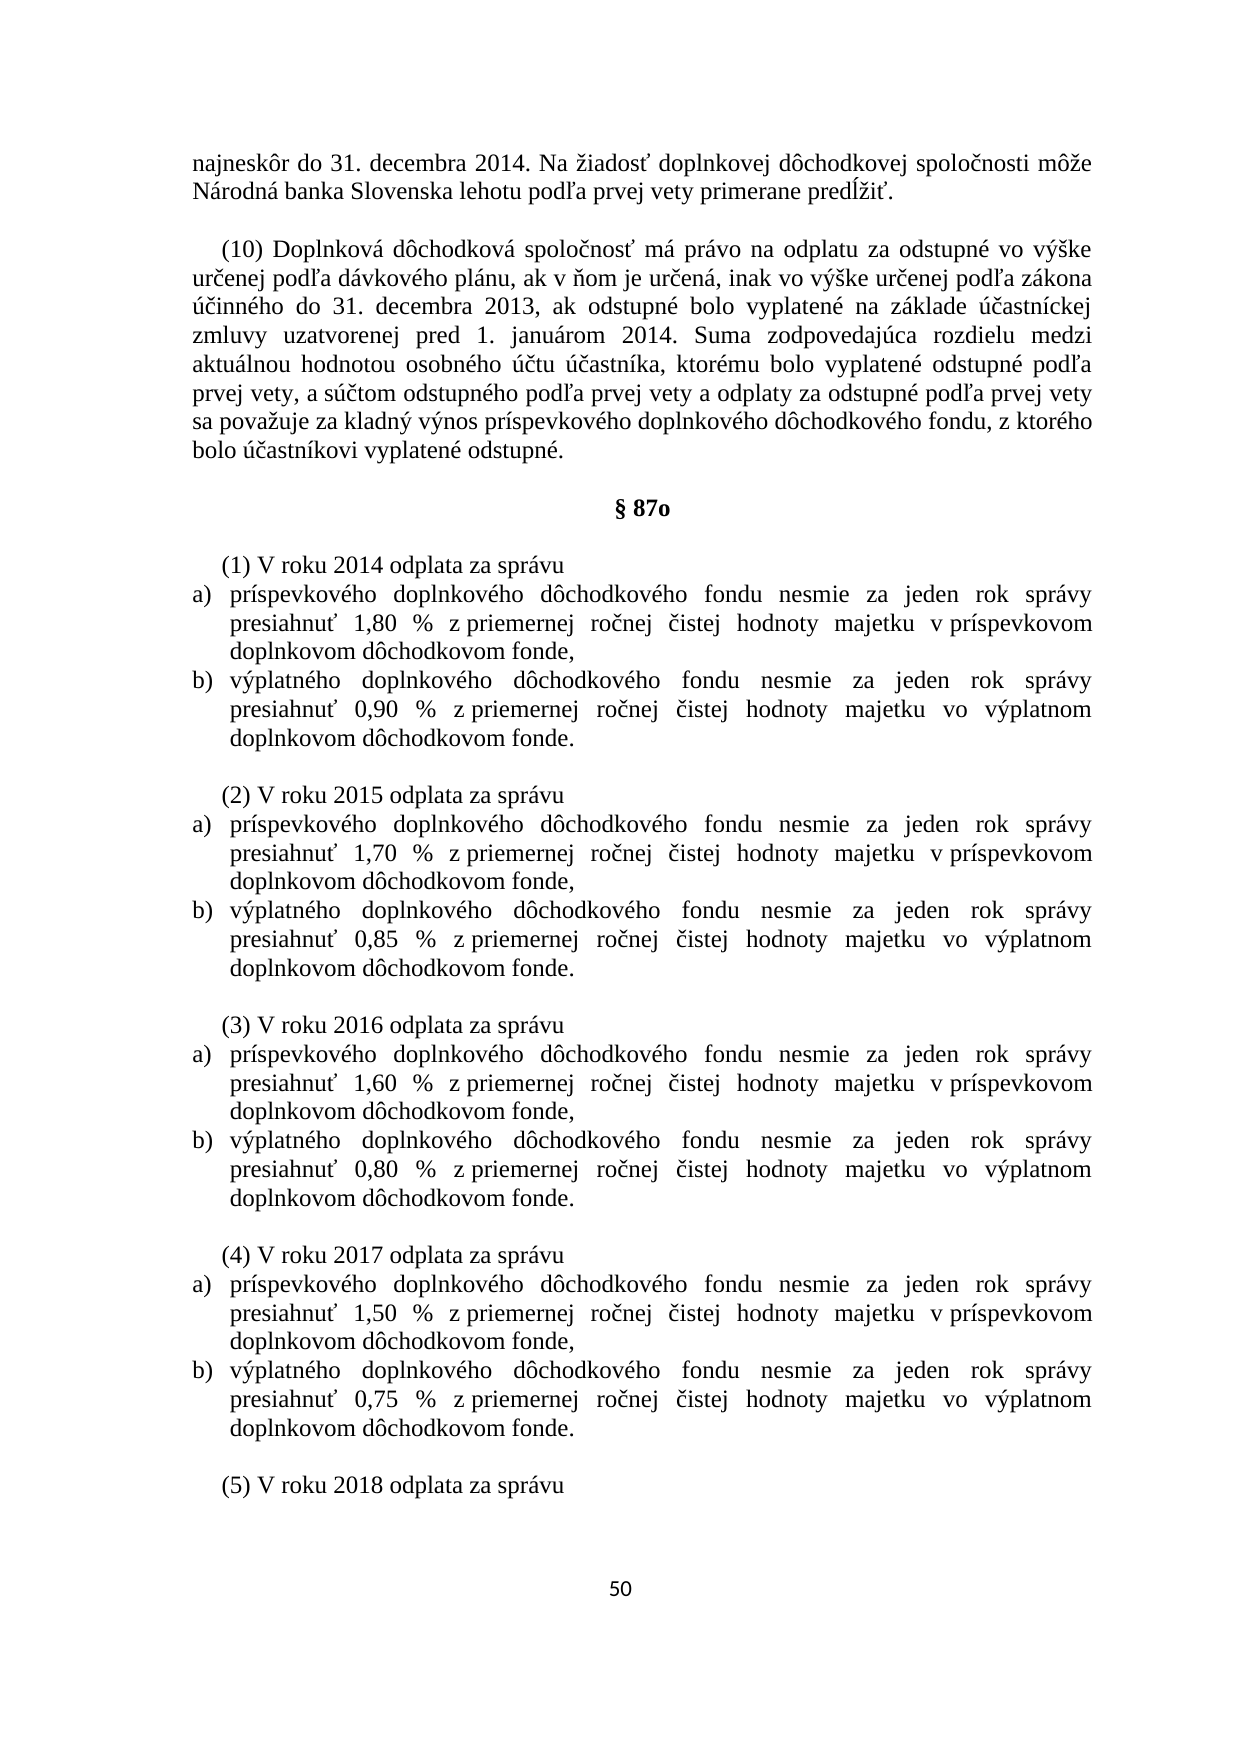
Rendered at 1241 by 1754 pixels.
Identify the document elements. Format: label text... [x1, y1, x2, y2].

text (4) V roku 2017 odplata za správu [192, 1240, 1093, 1269]
list príspevkového doplnkového dôchodkového fondu nesmie za jeden rok správy presiahnuť 1,60 % z priemernej ročnej čistej hodnoty majetku v príspevkovom doplnkovom dôchodkovom fonde, [192, 1039, 1093, 1125]
list výplatného doplnkového dôchodkového fondu nesmie za jeden rok správy presiahnuť 0,75 % z priemernej ročnej čistej hodnoty majetku vo výplatnom doplnkovom dôchodkovom fonde. [192, 1355, 1093, 1441]
list výplatného doplnkového dôchodkového fondu nesmie za jeden rok správy presiahnuť 0,85 % z priemernej ročnej čistej hodnoty majetku vo výplatnom doplnkovom dôchodkovom fonde. [192, 895, 1093, 981]
list príspevkového doplnkového dôchodkového fondu nesmie za jeden rok správy presiahnuť 1,70 % z priemernej ročnej čistej hodnoty majetku v príspevkovom doplnkovom dôchodkovom fonde, [192, 809, 1093, 895]
text (5) V roku 2018 odplata za správu [192, 1470, 1093, 1499]
list príspevkového doplnkového dôchodkového fondu nesmie za jeden rok správy presiahnuť 1,80 % z priemernej ročnej čistej hodnoty majetku v príspevkovom doplnkovom dôchodkovom fonde, [192, 579, 1093, 665]
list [192, 148, 1093, 205]
text (1) V roku 2014 odplata za správu [192, 550, 1093, 579]
text (10) Doplnková dôchodková spoločnosť má právo na odplatu za odstupné vo výške určenej podľa dávkového plánu, ak v ňom je určená, inak vo výške určenej podľa zákona účinného do 31. decembra 2013, ak odstupné bolo vyplatené na základe účastníckej zmluvy uzatvorenej pred 1. januárom 2014. Suma zodpovedajúca rozdielu medzi aktuálnou hodnotou osobného účtu účastníka, ktorému bolo vyplatené odstupné podľa prvej vety, a súčtom odstupného podľa prvej vety a odplaty za odstupné podľa prvej vety sa považuje za kladný výnos príspevkového doplnkového dôchodkového fondu, z ktorého bolo účastníkovi vyplatené odstupné. [192, 234, 1093, 464]
text (3) V roku 2016 odplata za správu [192, 1010, 1093, 1039]
list príspevkového doplnkového dôchodkového fondu nesmie za jeden rok správy presiahnuť 1,50 % z priemernej ročnej čistej hodnoty majetku v príspevkovom doplnkovom dôchodkovom fonde, [192, 1269, 1093, 1355]
list výplatného doplnkového dôchodkového fondu nesmie za jeden rok správy presiahnuť 0,80 % z priemernej ročnej čistej hodnoty majetku vo výplatnom doplnkovom dôchodkovom fonde. [192, 1125, 1093, 1211]
text (2) V roku 2015 odplata za správu [192, 780, 1093, 809]
list výplatného doplnkového dôchodkového fondu nesmie za jeden rok správy presiahnuť 0,90 % z priemernej ročnej čistej hodnoty majetku vo výplatnom doplnkovom dôchodkovom fonde. [192, 665, 1093, 751]
list § 87o [192, 493, 1093, 521]
